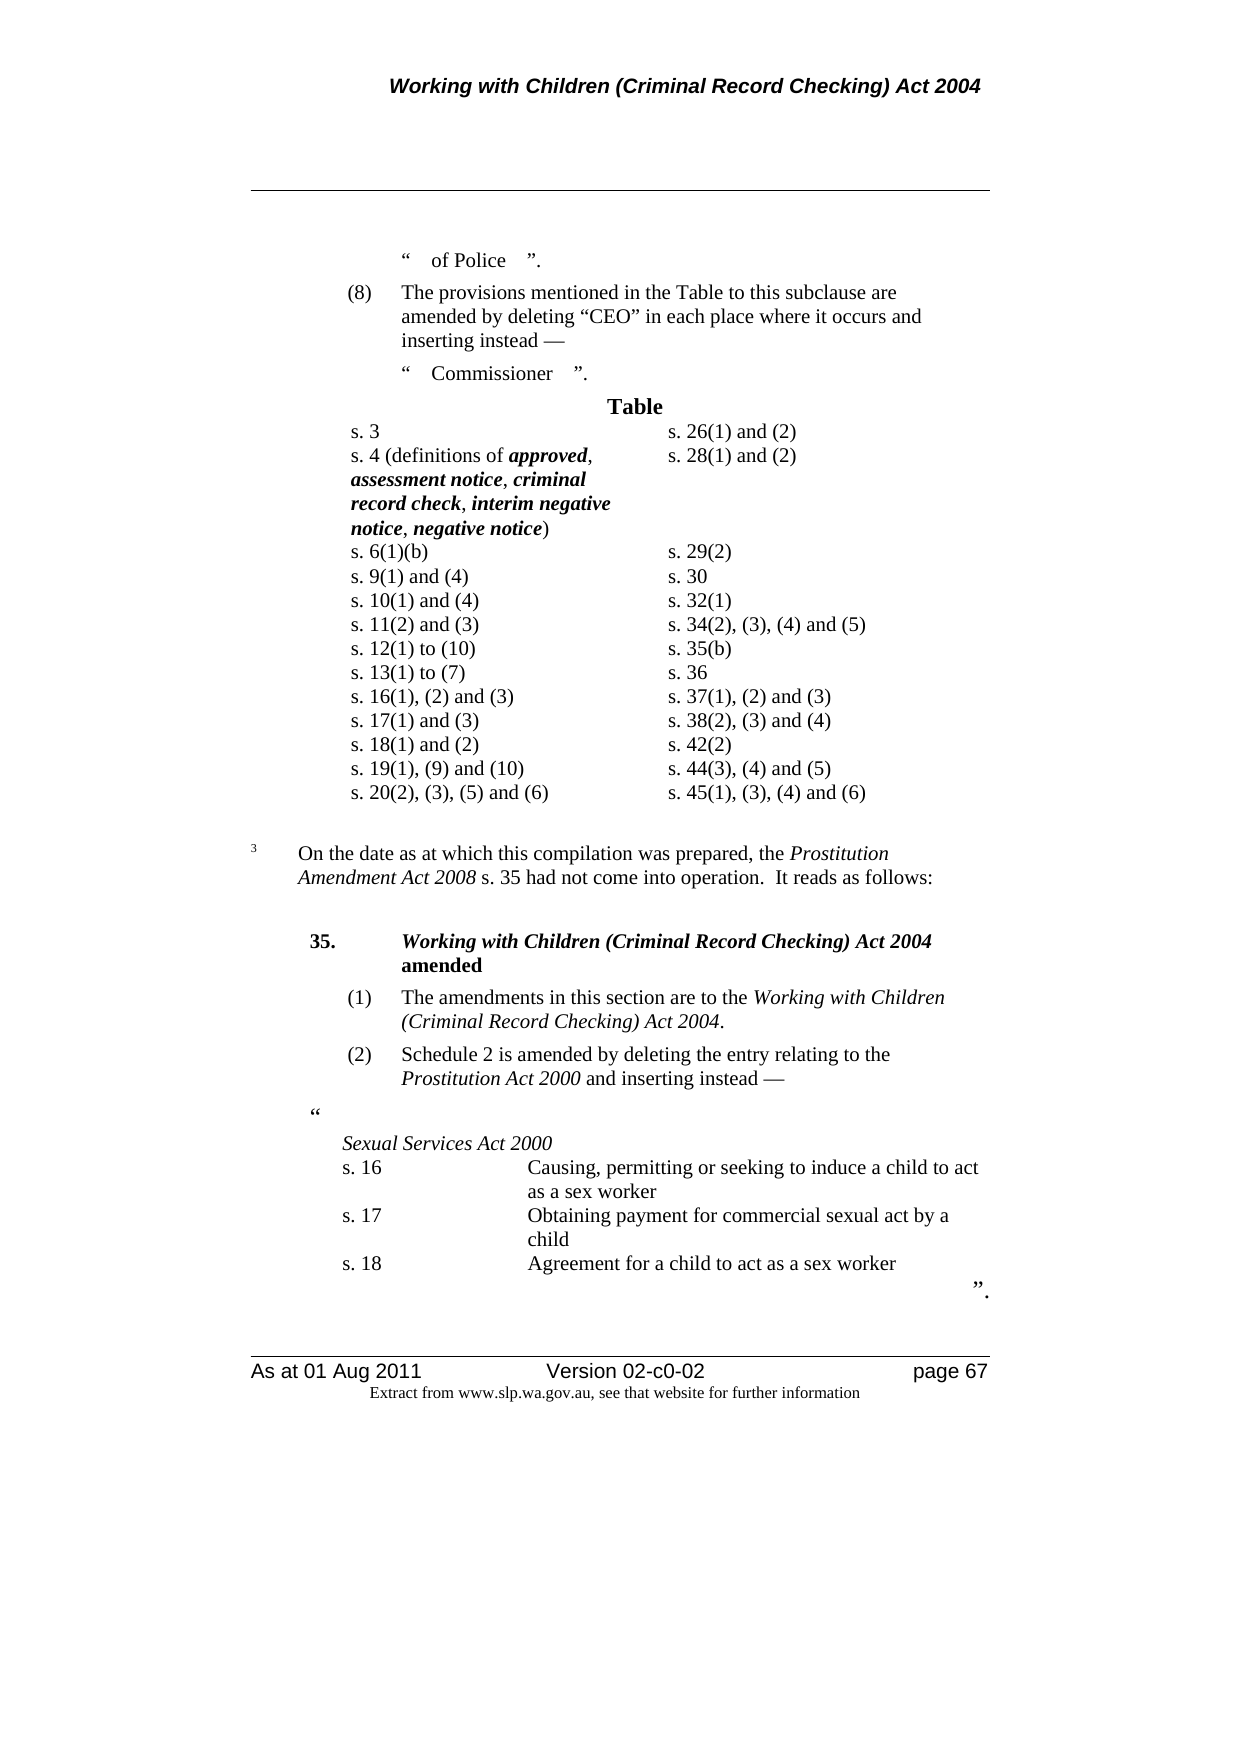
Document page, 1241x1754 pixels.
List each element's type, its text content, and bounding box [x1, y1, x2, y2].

table_cell s. 6(1)(b) [339, 540, 657, 563]
table_header s. 3 [339, 419, 657, 443]
table_cell s. 36 [657, 660, 888, 684]
table_cell s. 18 [331, 1251, 516, 1275]
table_cell s. 12(1) to (10) [339, 636, 657, 660]
table_cell s. 32(1) [657, 588, 888, 612]
table_cell s. 19(1), (9) and (10) [339, 756, 657, 780]
text (8) The provisions mentioned in the Table to this subclause are amended by deleting “CEO” in each place where it occurs and inserting instead — [312, 280, 960, 352]
table_cell s. 13(1) to (7) [339, 660, 657, 684]
table_cell Agreement for a child to act as a sex worker [516, 1251, 1000, 1275]
table_cell s. 16(1), (2) and (3) [339, 684, 657, 708]
subtitle 35. Working with Children (Criminal Record Checking) Act 2004 amended [309, 928, 960, 977]
table_header Sexual Services Act 2000 [331, 1131, 1000, 1155]
text “ [309, 1102, 990, 1131]
table_cell s. 18(1) and (2) [339, 732, 657, 756]
table_cell Causing, permitting or seeking to induce a child to act as a sex worker [516, 1155, 1000, 1203]
table_cell s. 4 (definitions of approved, assessment notice, criminal record check, interim negative notice, negative notice) [339, 443, 657, 539]
table_cell s. 29(2) [657, 540, 888, 563]
table_cell Obtaining payment for commercial sexual act by a child [516, 1203, 1000, 1251]
table_cell s. 20(2), (3), (5) and (6) [339, 780, 657, 804]
table_cell s. 37(1), (2) and (3) [657, 684, 888, 708]
table_cell s. 28(1) and (2) [657, 443, 888, 539]
table_cell s. 17(1) and (3) [339, 708, 657, 732]
table_cell s. 35(b) [657, 636, 888, 660]
table_header s. 26(1) and (2) [657, 419, 888, 443]
table_cell s. 11(2) and (3) [339, 612, 657, 636]
table_cell s. 16 [331, 1155, 516, 1203]
text “ Commissioner ”. [312, 360, 960, 384]
subtitle Table [309, 393, 960, 419]
text ”. [251, 1275, 990, 1304]
table_cell s. 10(1) and (4) [339, 588, 657, 612]
text “ of Police ”. [312, 247, 960, 272]
table_cell s. 38(2), (3) and (4) [657, 708, 888, 732]
text (2) Schedule 2 is amended by deleting the entry relating to the Prostitution Act 2000 and inserting instead — [312, 1041, 960, 1089]
text (1) The amendments in this section are to the Working with Children (Criminal Record Checking) Act 2004. [312, 985, 960, 1033]
table_cell s. 45(1), (3), (4) and (6) [657, 780, 888, 804]
table_cell s. 17 [331, 1203, 516, 1251]
table_cell s. 44(3), (4) and (5) [657, 756, 888, 780]
text 3 On the date as at which this compilation was prepared, the Prostitution Amendment Act 2008 s. 35 had not come into operation. It reads as follows: [251, 841, 990, 889]
table_cell s. 9(1) and (4) [339, 564, 657, 588]
table_cell s. 34(2), (3), (4) and (5) [657, 612, 888, 636]
table_cell s. 30 [657, 564, 888, 588]
table_cell s. 42(2) [657, 732, 888, 756]
